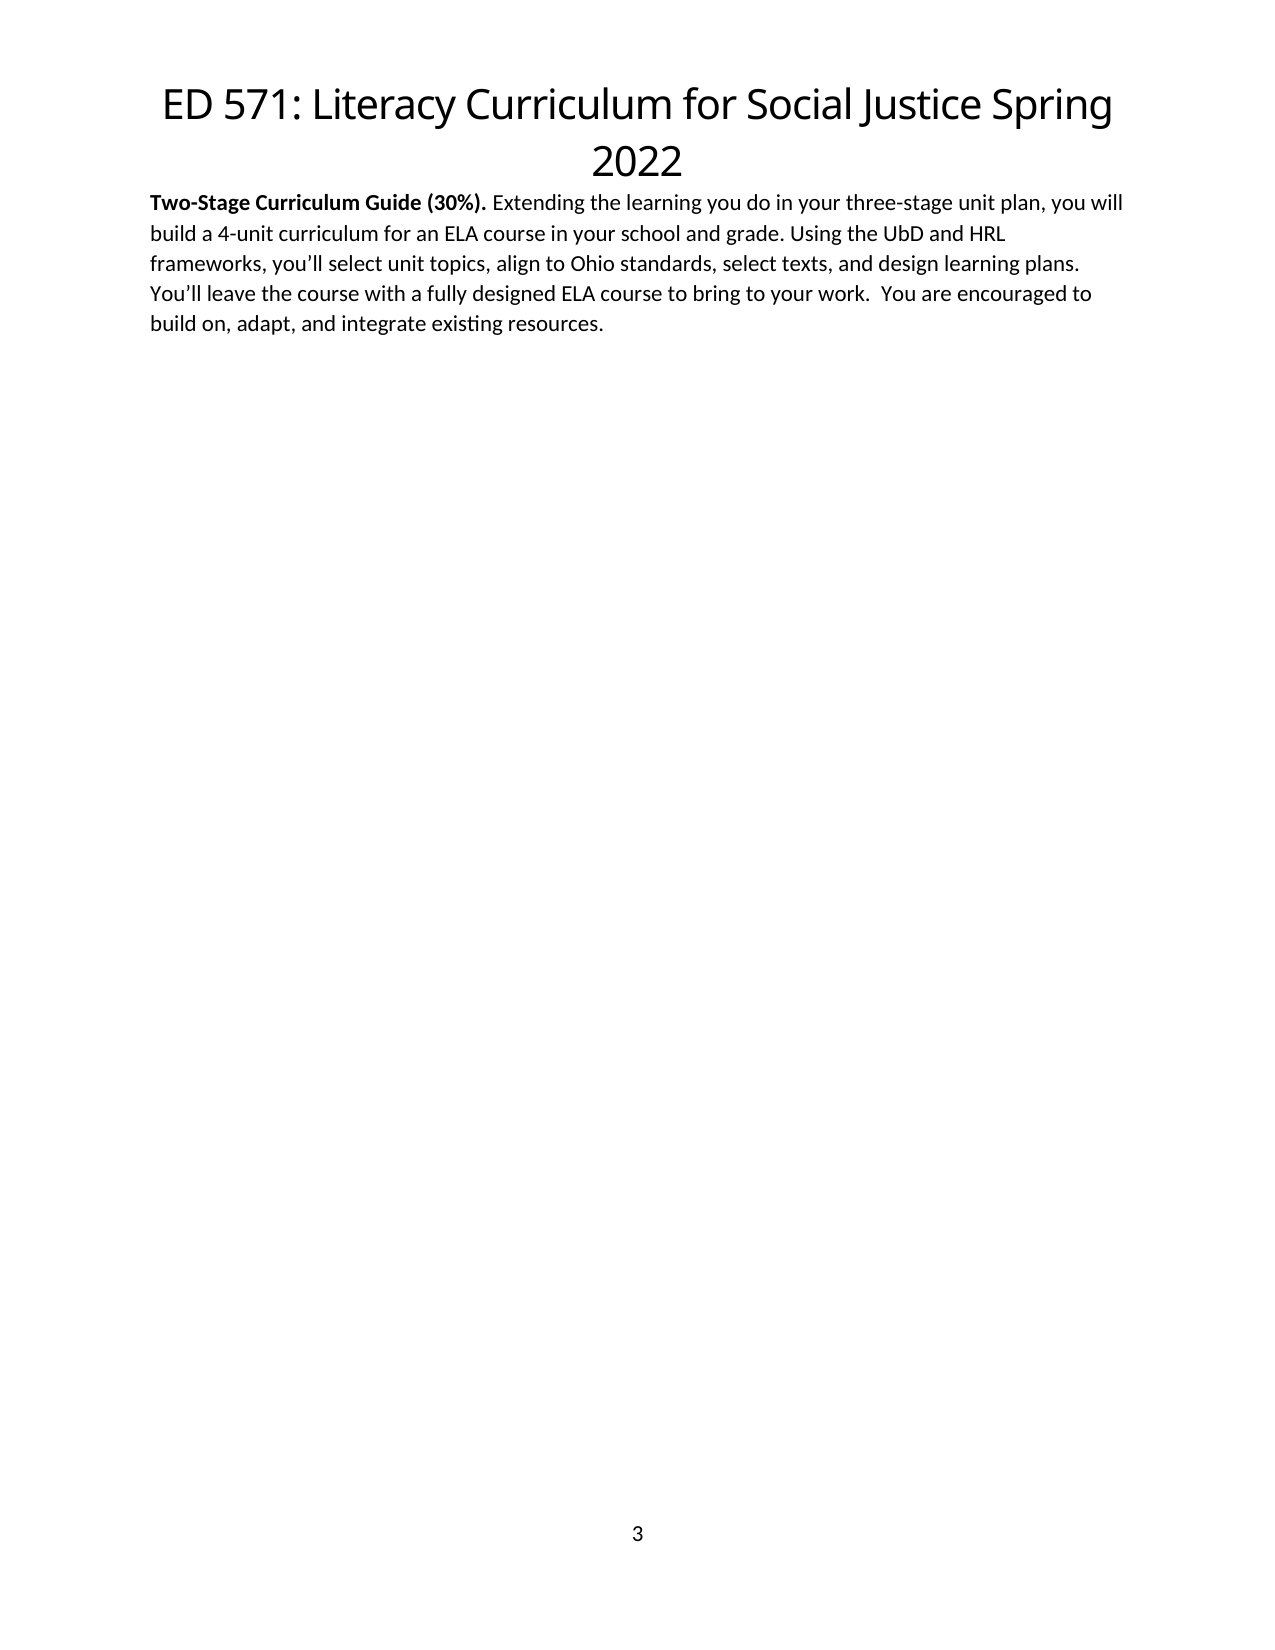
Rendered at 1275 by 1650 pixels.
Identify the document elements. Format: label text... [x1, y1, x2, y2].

text Two-Stage Curriculum Guide (30%). Extending the learning you do in your three-stage unit plan, you will build a 4-unit curriculum for an ELA course in your school and grade. Using the UbD and HRL frameworks, you’ll select unit topics, align to Ohio standards, select texts, and design learning plans. You’ll leave the course with a fully designed ELA course to bring to your work. You are encouraged to build on, adapt, and integrate existing resources. [150, 188, 1125, 337]
